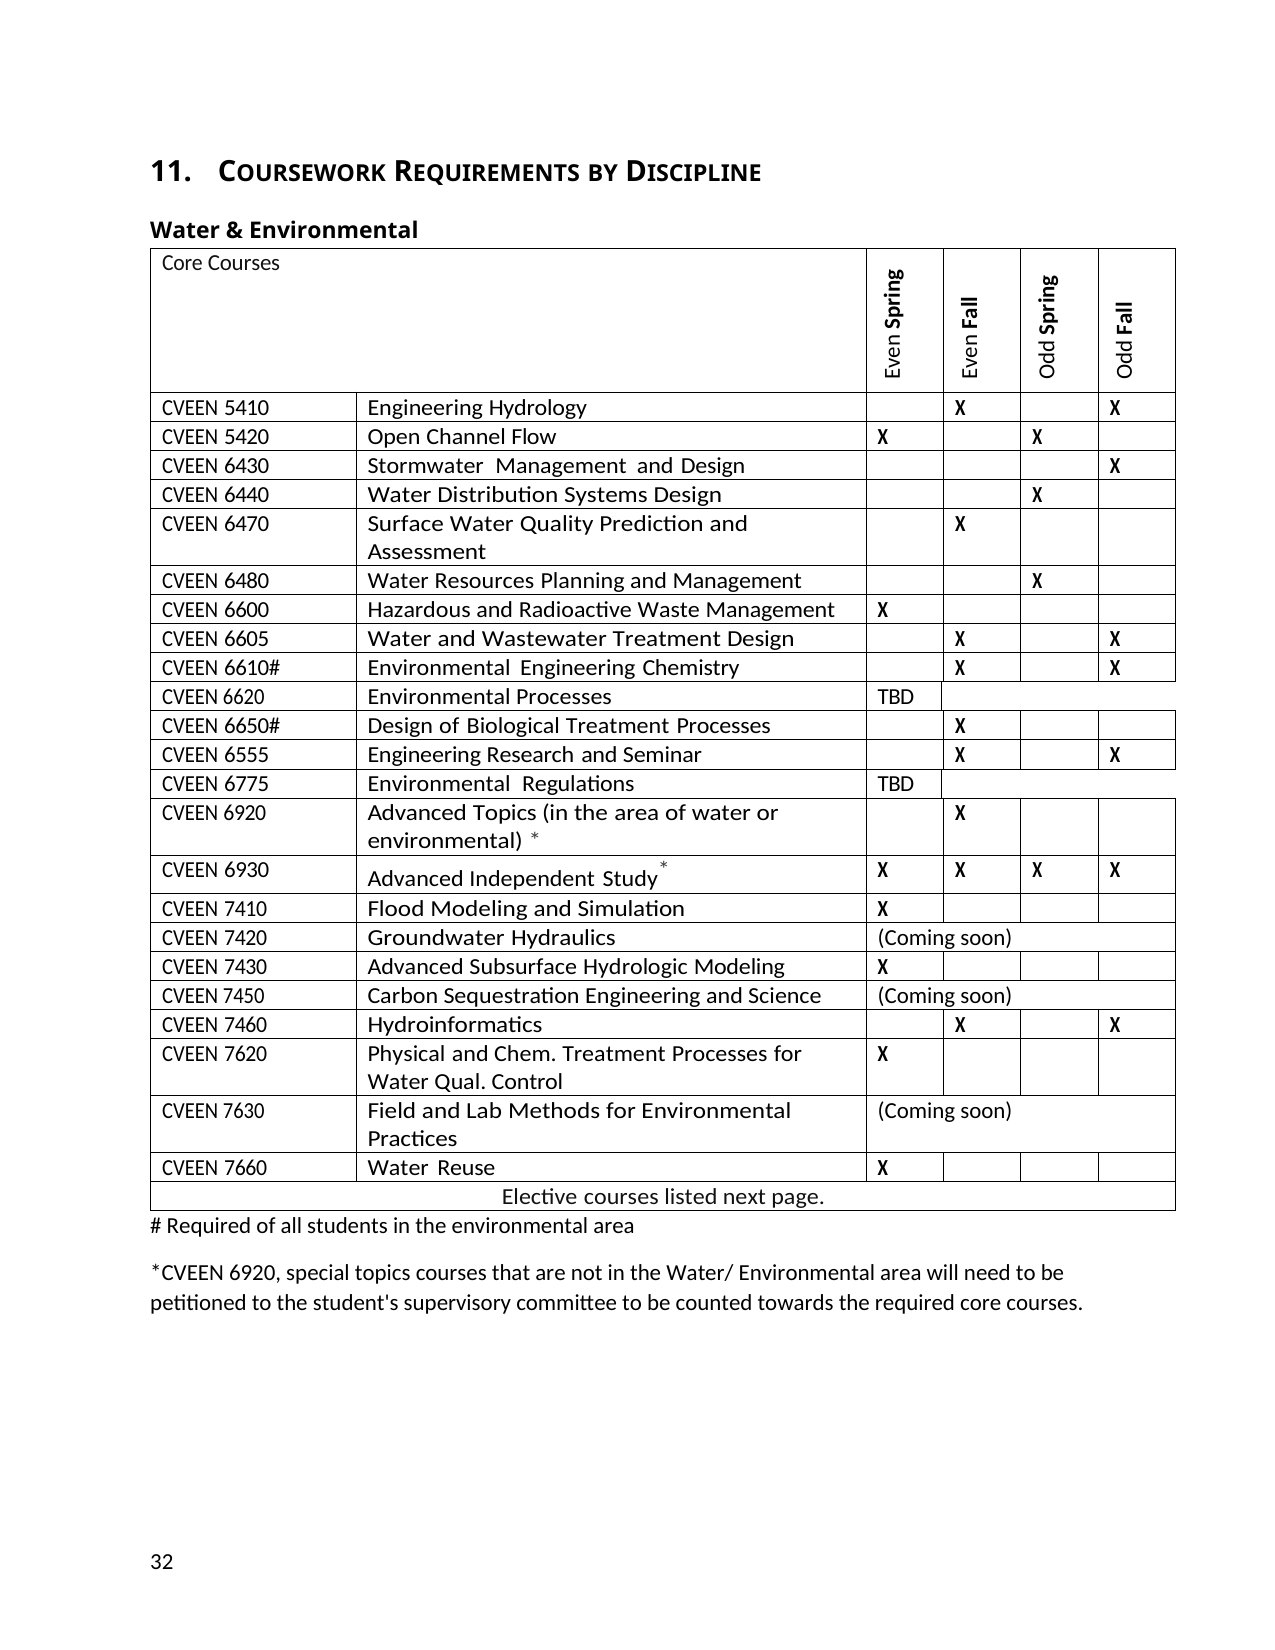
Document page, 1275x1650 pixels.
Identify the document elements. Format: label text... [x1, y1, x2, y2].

table_cell CVEEN 6920 [151, 799, 356, 854]
table_cell [867, 393, 943, 421]
table_cell X [1099, 451, 1175, 479]
table_cell X [867, 952, 943, 980]
table_cell X [1099, 1010, 1175, 1038]
table_cell Flood Modeling and Simulation [357, 894, 866, 922]
table_cell [1021, 740, 1098, 768]
table_cell CVEEN 6605 [151, 624, 356, 652]
table_cell Environmental Regulations [357, 770, 866, 797]
table_cell X [944, 740, 1020, 768]
table_header Even Fall [944, 249, 1020, 392]
table_cell CVEEN 6470 [151, 509, 356, 565]
table_cell CVEEN 6480 [151, 566, 356, 594]
table_cell [1021, 1010, 1098, 1038]
table_cell [944, 480, 1020, 508]
table_cell [867, 480, 943, 508]
table_cell X [1021, 566, 1098, 594]
table_cell [1099, 894, 1175, 922]
table_cell CVEEN 7420 [151, 923, 356, 951]
table_cell [944, 595, 1020, 623]
table_cell [1099, 566, 1175, 594]
table_cell [944, 1039, 1020, 1095]
table_cell X [944, 1010, 1020, 1038]
table_cell [1099, 480, 1175, 508]
table_cell [1099, 1039, 1175, 1095]
table_cell X [1021, 856, 1098, 893]
table_cell Hazardous and Radioactive Waste Management [357, 595, 866, 623]
table_header Even Spring [867, 249, 943, 392]
table_cell CVEEN 6650# [151, 711, 356, 739]
table_cell Advanced Subsurface Hydrologic Modeling [357, 952, 866, 980]
table_cell X [944, 509, 1020, 565]
table_cell [1021, 711, 1098, 739]
table_cell X [1021, 480, 1098, 508]
table_cell Water Resources Planning and Management [357, 566, 866, 594]
table_cell Advanced Topics (in the area of water or environmental) * [357, 799, 866, 854]
table_cell CVEEN 7620 [151, 1039, 356, 1095]
table_cell Environmental Processes [357, 682, 866, 710]
table_cell X [1021, 422, 1098, 450]
table_cell [1021, 1039, 1098, 1095]
table_cell Stormwater Management and Design [357, 451, 866, 479]
table_cell [867, 740, 943, 768]
table_cell [1021, 799, 1098, 854]
table_cell Engineering Research and Seminar [357, 740, 866, 768]
table_cell X [944, 856, 1020, 893]
table_cell [1099, 422, 1175, 450]
table_cell X [944, 711, 1020, 739]
table_cell [867, 653, 943, 681]
table_cell CVEEN 6775 [151, 770, 356, 797]
table_cell CVEEN 5420 [151, 422, 356, 450]
table_cell [867, 799, 943, 854]
table_cell [1021, 451, 1098, 479]
table_cell CVEEN 5410 [151, 393, 356, 421]
table_cell X [1099, 856, 1175, 893]
table_cell [1021, 894, 1098, 922]
table_cell (Coming soon) [867, 923, 1175, 951]
table_cell Design of Biological Treatment Processes [357, 711, 866, 739]
table_cell [867, 566, 943, 594]
table_cell [867, 711, 943, 739]
table_cell [1099, 711, 1175, 739]
table_cell [867, 624, 943, 652]
table_cell [1021, 509, 1098, 565]
table_cell Environmental Engineering Chemistry [357, 653, 866, 681]
table_header Odd Spring [1021, 249, 1098, 392]
table_cell Groundwater Hydraulics [357, 923, 866, 951]
table_cell X [944, 653, 1020, 681]
table_cell CVEEN 6440 [151, 480, 356, 508]
table_cell [1099, 509, 1175, 565]
table_cell CVEEN 7630 [151, 1096, 356, 1152]
table_cell [867, 1010, 943, 1038]
table_cell X [867, 1039, 943, 1095]
table_cell X [1099, 740, 1175, 768]
text *CVEEN 6920, special topics courses that are not in the Water/ Environmental area will need to be petitioned to the student's supervisory committee to be counted towards the required core courses. [150, 1258, 1125, 1316]
table_cell Water Distribution Systems Design [357, 480, 866, 508]
table_cell [867, 509, 943, 565]
table_cell TBD [867, 770, 941, 797]
table_cell [944, 1153, 1020, 1181]
table_cell CVEEN 7660 [151, 1153, 356, 1181]
table_cell X [867, 894, 943, 922]
table_cell Advanced Independent Study* [357, 856, 866, 893]
table_cell Open Channel Flow [357, 422, 866, 450]
table_cell [1021, 624, 1098, 652]
table_cell [944, 894, 1020, 922]
table_cell CVEEN 6555 [151, 740, 356, 768]
table_cell TBD [867, 682, 941, 710]
table_cell Hydroinformatics [357, 1010, 866, 1038]
table_cell X [944, 393, 1020, 421]
table_cell [944, 451, 1020, 479]
table_cell [1099, 595, 1175, 623]
table_cell CVEEN 6600 [151, 595, 356, 623]
table_cell Engineering Hydrology [357, 393, 866, 421]
table_cell Elective courses listed next page. [151, 1182, 1175, 1210]
table_cell CVEEN 6930 [151, 856, 356, 893]
table_cell [944, 422, 1020, 450]
table_cell X [867, 1153, 943, 1181]
table_cell (Coming soon) [867, 981, 1175, 1009]
table_cell X [867, 856, 943, 893]
table_cell [1099, 952, 1175, 980]
subtitle Coursework Requirements by Discipline [150, 150, 1125, 190]
table_cell [1099, 1153, 1175, 1181]
table_cell [1021, 595, 1098, 623]
table_cell [867, 451, 943, 479]
table_cell [1021, 952, 1098, 980]
text # Required of all students in the environmental area [150, 1211, 1125, 1239]
table_cell X [1099, 624, 1175, 652]
table_cell Surface Water Quality Prediction and Assessment [357, 509, 866, 565]
table_cell CVEEN 6620 [151, 682, 356, 710]
table_cell CVEEN 7450 [151, 981, 356, 1009]
table_cell [1099, 799, 1175, 854]
subtitle Water & Environmental [150, 214, 1125, 245]
table_cell [1021, 653, 1098, 681]
table_cell Water Reuse [357, 1153, 866, 1181]
table_cell CVEEN 6430 [151, 451, 356, 479]
table_cell Carbon Sequestration Engineering and Science [357, 981, 866, 1009]
table_cell Physical and Chem. Treatment Processes for Water Qual. Control [357, 1039, 866, 1095]
table_cell X [867, 422, 943, 450]
table_cell (Coming soon) [867, 1096, 1175, 1152]
table_cell X [944, 624, 1020, 652]
table_cell [1021, 1153, 1098, 1181]
table_header Core Courses [151, 249, 866, 392]
table_cell X [867, 595, 943, 623]
table_cell CVEEN 6610# [151, 653, 356, 681]
table_cell Field and Lab Methods for Environmental Practices [357, 1096, 866, 1152]
table_header Odd Fall [1099, 249, 1175, 392]
table_cell CVEEN 7430 [151, 952, 356, 980]
table_cell CVEEN 7460 [151, 1010, 356, 1038]
table_cell X [944, 799, 1020, 854]
table_cell X [1099, 653, 1175, 681]
table_cell Water and Wastewater Treatment Design [357, 624, 866, 652]
table_cell X [1099, 393, 1175, 421]
table_cell [944, 566, 1020, 594]
table_cell [1021, 393, 1098, 421]
table_cell [944, 952, 1020, 980]
table_cell CVEEN 7410 [151, 894, 356, 922]
